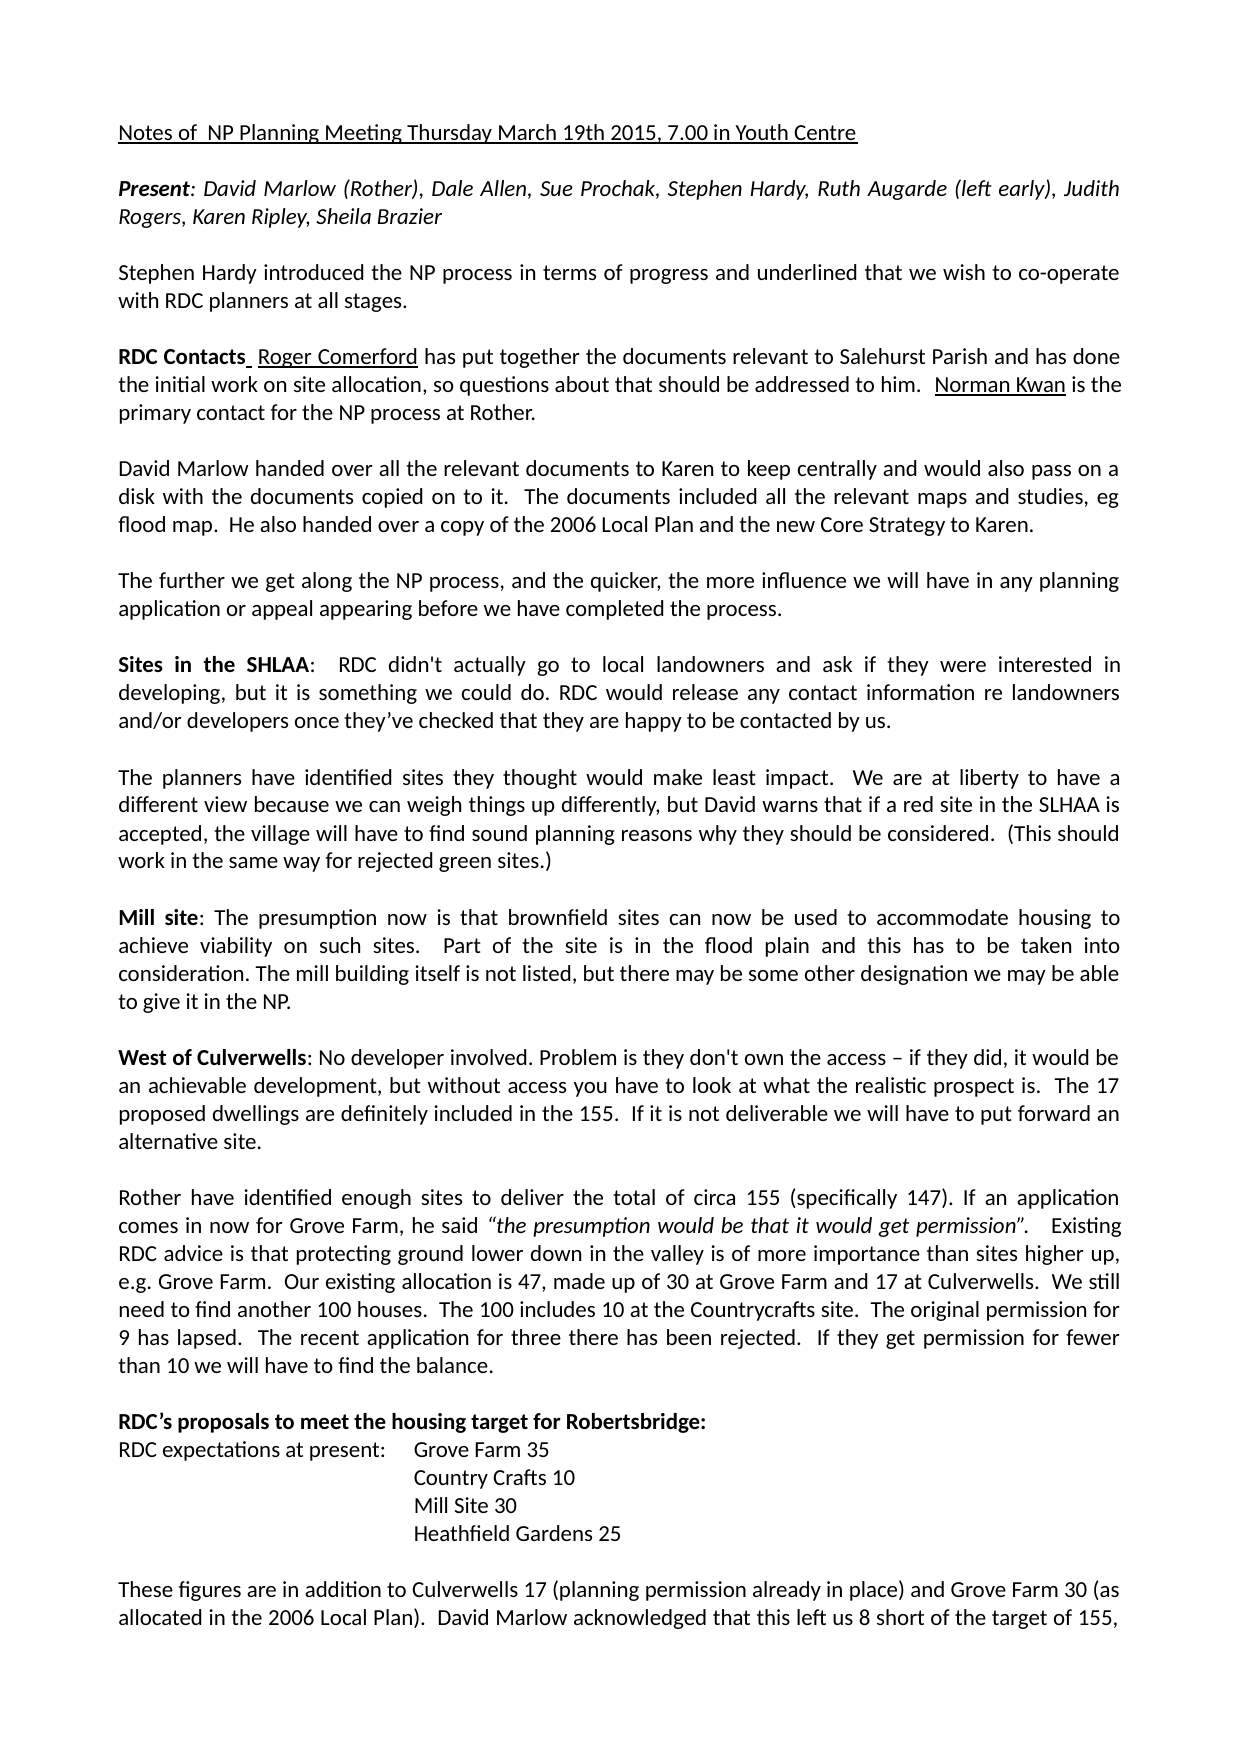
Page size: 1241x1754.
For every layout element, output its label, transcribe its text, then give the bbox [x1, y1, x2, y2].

text RDC expectations at present: Grove Farm 35 [118, 1435, 1122, 1463]
text Sites in the SHLAA: RDC didn't actually go to local landowners and ask if they were interested in developing, but it is something we could do. RDC would release any contact information re landowners and/or developers once they’ve checked that they are happy to be contacted by us. [118, 651, 1122, 734]
text Mill site: The presumption now is that brownfield sites can now be used to accommodate housing to achieve viability on such sites. Part of the site is in the flood plain and this has to be taken into consideration. The mill building itself is not listed, but there may be some other designation we may be able to give it in the NP. [118, 903, 1122, 1015]
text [118, 1575, 1122, 1631]
text The further we get along the NP process, and the quicker, the more influence we will have in any planning application or appeal appearing before we have completed the process. [118, 566, 1122, 622]
text RDC Contacts Roger Comerford has put together the documents relevant to Salehurst Parish and has done the initial work on site allocation, so questions about that should be addressed to him. Norman Kwan is the primary contact for the NP process at Rother. [118, 342, 1122, 426]
text Country Crafts 10 [118, 1463, 1122, 1491]
text Stephen Hardy introduced the NP process in terms of progress and underlined that we wish to co-operate with RDC planners at all stages. [118, 258, 1122, 314]
text Heathfield Gardens 25 [118, 1519, 1122, 1547]
text David Marlow handed over all the relevant documents to Karen to keep centrally and would also pass on a disk with the documents copied on to it. The documents included all the relevant maps and studies, eg flood map. He also handed over a copy of the 2006 Local Plan and the new Core Strategy to Karen. [118, 454, 1122, 538]
text Present: David Marlow (Rother), Dale Allen, Sue Prochak, Stephen Hardy, Ruth Augarde (left early), Judith Rogers, Karen Ripley, Sheila Brazier [118, 174, 1122, 230]
text Rother have identified enough sites to deliver the total of circa 155 (specifically 147). If an application comes in now for Grove Farm, he said “the presumption would be that it would get permission”. Existing RDC advice is that protecting ground lower down in the valley is of more importance than sites higher up, e.g. Grove Farm. Our existing allocation is 47, made up of 30 at Grove Farm and 17 at Culverwells. We still need to find another 100 houses. The 100 includes 10 at the Countrycrafts site. The original permission for 9 has lapsed. The recent application for three there has been rejected. If they get permission for fewer than 10 we will have to find the balance. [118, 1183, 1122, 1379]
text Notes of NP Planning Meeting Thursday March 19th 2015, 7.00 in Youth Centre [118, 118, 1122, 146]
text Mill Site 30 [118, 1491, 1122, 1519]
text RDC’s proposals to meet the housing target for Robertsbridge: [118, 1407, 1122, 1435]
text West of Culverwells: No developer involved. Problem is they don't own the access – if they did, it would be an achievable development, but without access you have to look at what the realistic prospect is. The 17 proposed dwellings are definitely included in the 155. If it is not deliverable we will have to put forward an alternative site. [118, 1043, 1122, 1155]
text The planners have identified sites they thought would make least impact. We are at liberty to have a different view because we can weigh things up differently, but David warns that if a red site in the SLHAA is accepted, the village will have to find sound planning reasons why they should be considered. (This should work in the same way for rejected green sites.) [118, 763, 1122, 875]
